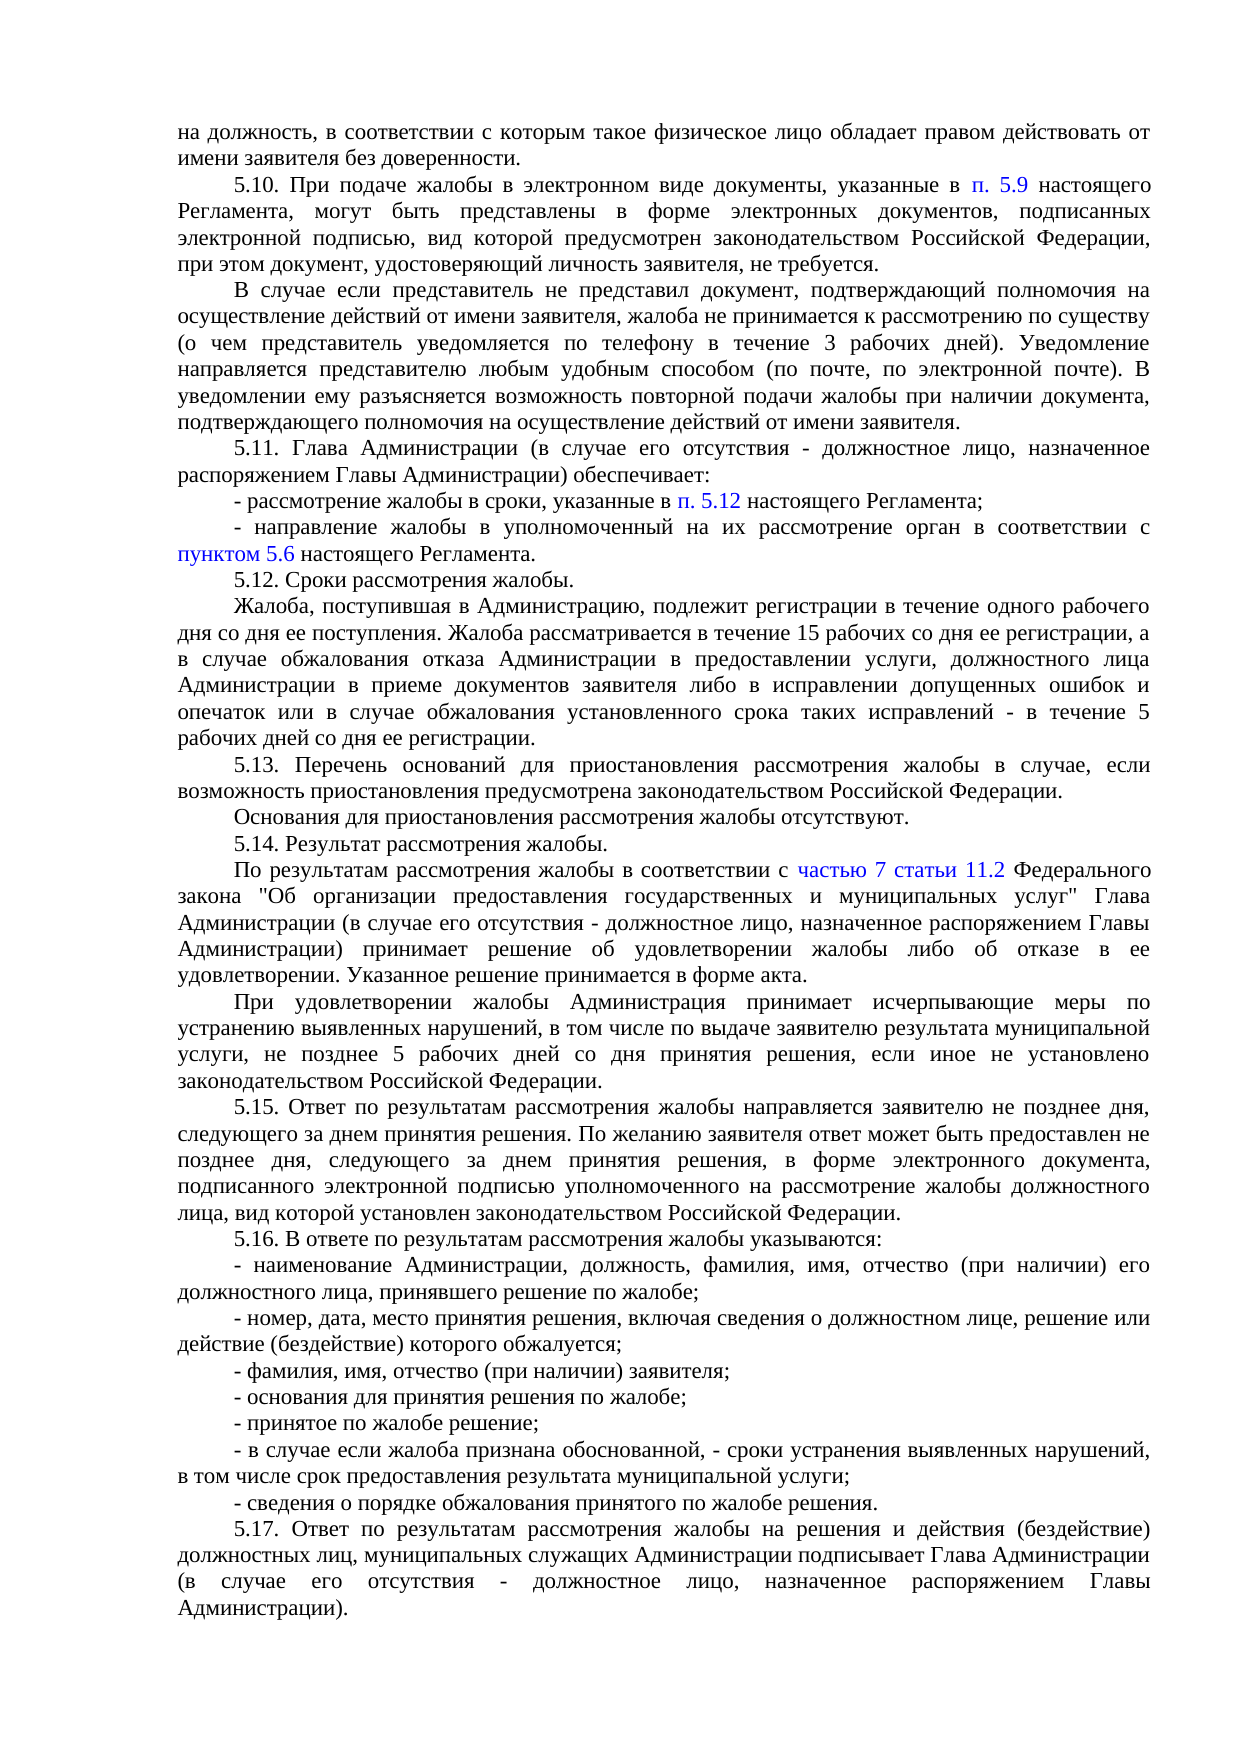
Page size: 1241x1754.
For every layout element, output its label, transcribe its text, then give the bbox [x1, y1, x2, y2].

text 5.15. Ответ по результатам рассмотрения жалобы направляется заявителю не позднее дня, следующего за днем принятия решения. По желанию заявителя ответ может быть предоставлен не позднее дня, следующего за днем принятия решения, в форме электронного документа, подписанного электронной подписью уполномоченного на рассмотрение жалобы должностного лица, вид которой установлен законодательством Российской Федерации. [177, 1093, 1152, 1225]
text Основания для приостановления рассмотрения жалобы отсутствуют. [177, 803, 1152, 830]
text По результатам рассмотрения жалобы в соответствии с частью 7 статьи 11.2 Федерального закона "Об организации предоставления государственных и муниципальных услуг" Глава Администрации (в случае его отсутствия - должностное лицо, назначенное распоряжением Главы Администрации) принимает решение об удовлетворении жалобы либо об отказе в ее удовлетворении. Указанное решение принимается в форме акта. [177, 856, 1152, 988]
text В случае если представитель не представил документ, подтверждающий полномочия на осуществление действий от имени заявителя, жалоба не принимается к рассмотрению по существу (о чем представитель уведомляется по телефону в течение 3 рабочих дней). Уведомление направляется представителю любым удобным способом (по почте, по электронной почте). В уведомлении ему разъясняется возможность повторной подачи жалобы при наличии документа, подтверждающего полномочия на осуществление действий от имени заявителя. [177, 276, 1152, 434]
text - в случае если жалоба признана обоснованной, - сроки устранения выявленных нарушений, в том числе срок предоставления результата муниципальной услуги; [177, 1436, 1152, 1488]
text 5.12. Сроки рассмотрения жалобы. [177, 566, 1152, 592]
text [177, 118, 1152, 171]
text 5.10. При подаче жалобы в электронном виде документы, указанные в п. 5.9 настоящего Регламента, могут быть представлены в форме электронных документов, подписанных электронной подписью, вид которой предусмотрен законодательством Российской Федерации, при этом документ, удостоверяющий личность заявителя, не требуется. [177, 171, 1152, 276]
text - сведения о порядке обжалования принятого по жалобе решения. [177, 1488, 1152, 1515]
text - рассмотрение жалобы в сроки, указанные в п. 5.12 настоящего Регламента; [177, 487, 1152, 513]
text - фамилия, имя, отчество (при наличии) заявителя; [177, 1357, 1152, 1383]
text - наименование Администрации, должность, фамилия, имя, отчество (при наличии) его должностного лица, принявшего решение по жалобе; [177, 1251, 1152, 1304]
text 5.11. Глава Администрации (в случае его отсутствия - должностное лицо, назначенное распоряжением Главы Администрации) обеспечивает: [177, 434, 1152, 487]
text - принятое по жалобе решение; [177, 1409, 1152, 1436]
text 5.14. Результат рассмотрения жалобы. [177, 830, 1152, 856]
text - номер, дата, место принятия решения, включая сведения о должностном лице, решение или действие (бездействие) которого обжалуется; [177, 1304, 1152, 1357]
text - основания для принятия решения по жалобе; [177, 1383, 1152, 1409]
text 5.17. Ответ по результатам рассмотрения жалобы на решения и действия (бездействие) должностных лиц, муниципальных служащих Администрации подписывает Глава Администрации (в случае его отсутствия - должностное лицо, назначенное распоряжением Главы Администрации). [177, 1515, 1152, 1620]
text При удовлетворении жалобы Администрация принимает исчерпывающие меры по устранению выявленных нарушений, в том числе по выдаче заявителю результата муниципальной услуги, не позднее 5 рабочих дней со дня принятия решения, если иное не установлено законодательством Российской Федерации. [177, 988, 1152, 1093]
text 5.16. В ответе по результатам рассмотрения жалобы указываются: [177, 1225, 1152, 1251]
text Жалоба, поступившая в Администрацию, подлежит регистрации в течение одного рабочего дня со дня ее поступления. Жалоба рассматривается в течение 15 рабочих со дня ее регистрации, а в случае обжалования отказа Администрации в предоставлении услуги, должностного лица Администрации в приеме документов заявителя либо в исправлении допущенных ошибок и опечаток или в случае обжалования установленного срока таких исправлений - в течение 5 рабочих дней со дня ее регистрации. [177, 592, 1152, 751]
text 5.13. Перечень оснований для приостановления рассмотрения жалобы в случае, если возможность приостановления предусмотрена законодательством Российской Федерации. [177, 751, 1152, 803]
text - направление жалобы в уполномоченный на их рассмотрение орган в соответствии с пунктом 5.6 настоящего Регламента. [177, 513, 1152, 566]
